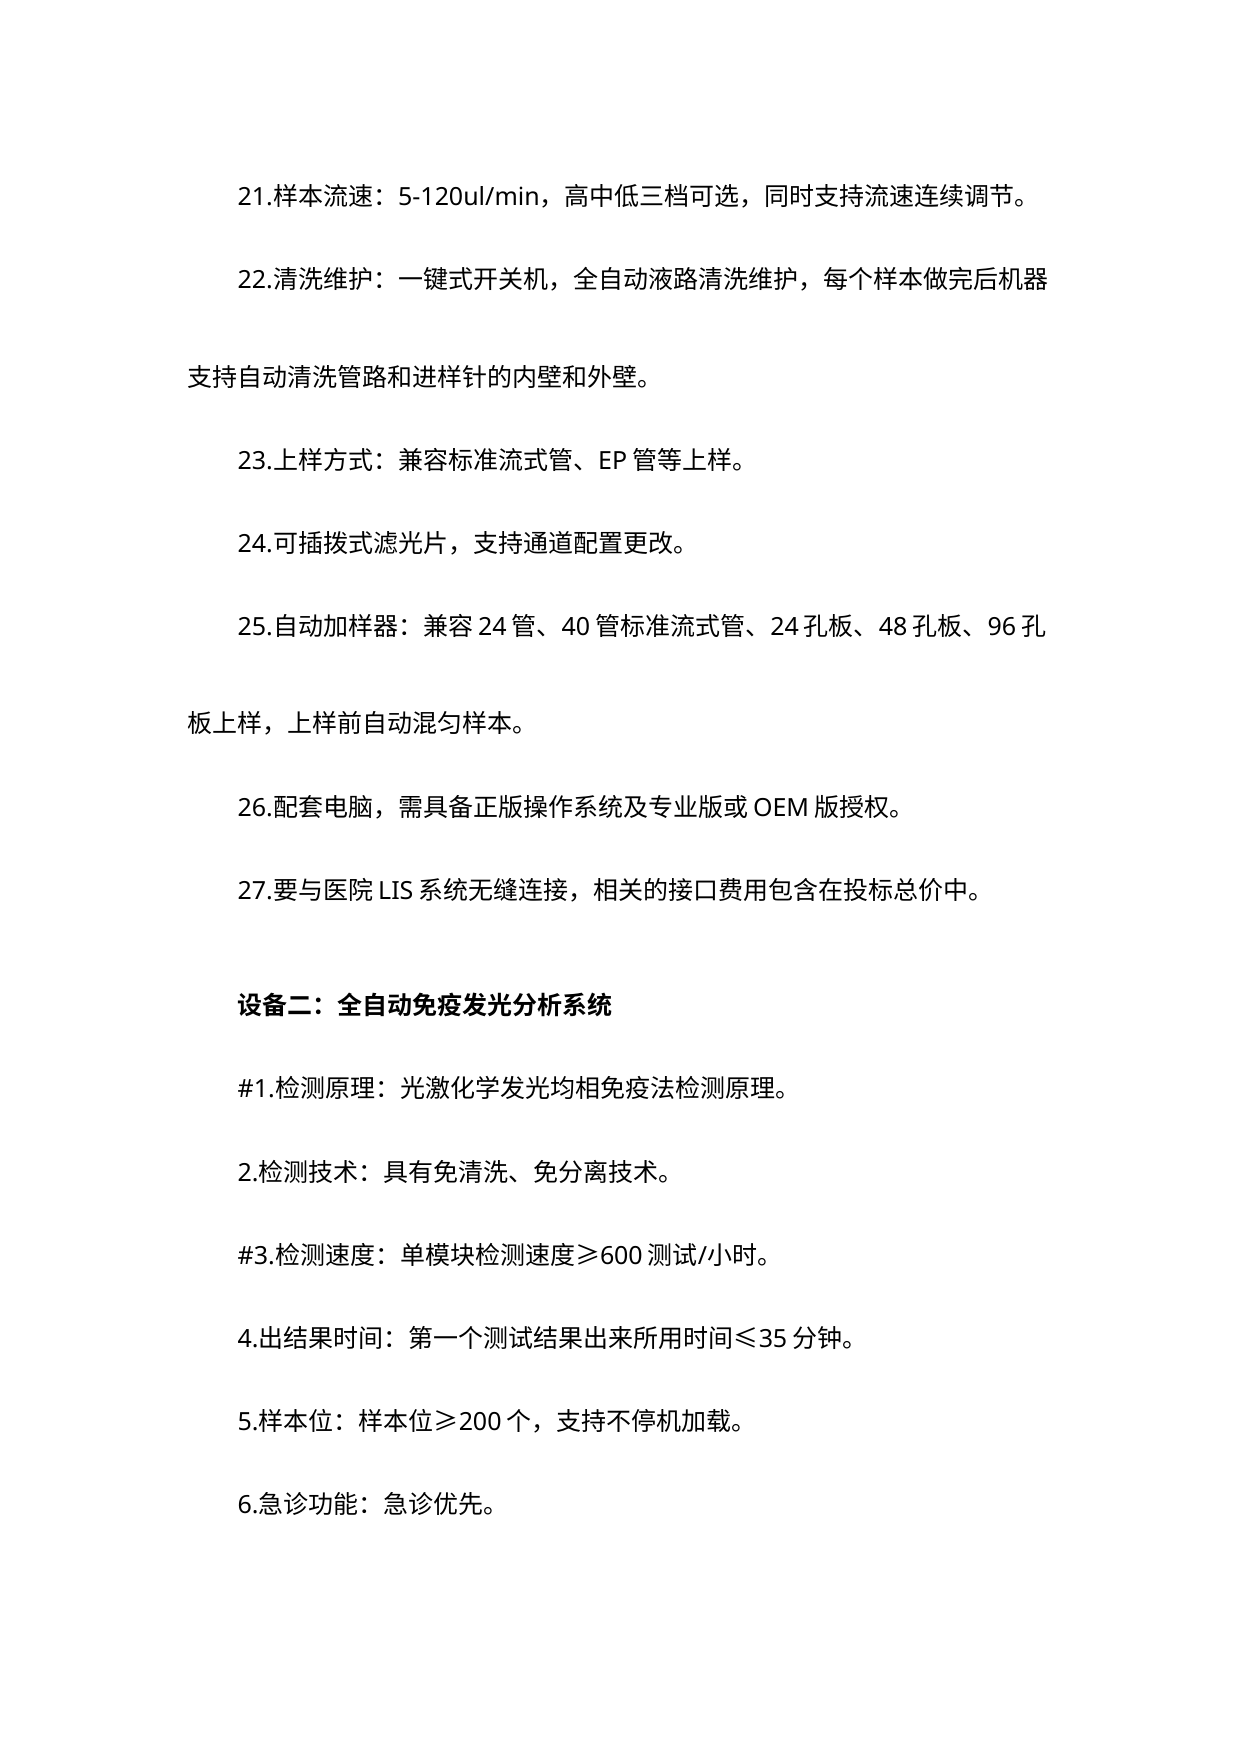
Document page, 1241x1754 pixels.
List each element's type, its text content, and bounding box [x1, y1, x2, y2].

text 6.急诊功能：急诊优先。 [187, 1470, 1053, 1535]
text 21.样本流速：5-120ul/min，高中低三档可选，同时支持流速连续调节。 [187, 162, 1053, 227]
text #3.检测速度：单模块检测速度≥600测试/小时。 [187, 1221, 1053, 1286]
text 25.自动加样器：兼容24管、40管标准流式管、24孔板、48孔板、96孔板上样，上样前自动混匀样本。 [187, 592, 1053, 754]
text 26.配套电脑，需具备正版操作系统及专业版或OEM版授权。 [187, 773, 1053, 838]
list #1.检测原理：光激化学发光均相免疫法检测原理。 [187, 1054, 1053, 1119]
text 5.样本位：样本位≥200个，支持不停机加载。 [187, 1387, 1053, 1452]
text 24.可插拨式滤光片，支持通道配置更改。 [187, 509, 1053, 574]
text 22.清洗维护：一键式开关机，全自动液路清洗维护，每个样本做完后机器支持自动清洗管路和进样针的内壁和外壁。 [187, 245, 1053, 408]
text 4.出结果时间：第一个测试结果出来所用时间≤35分钟。 [187, 1304, 1053, 1369]
list 27.要与医院LIS系统无缝连接，相关的接口费用包含在投标总价中。 [187, 856, 1053, 921]
subtitle 设备二：全自动免疫发光分析系统 [187, 971, 1053, 1036]
text 23.上样方式：兼容标准流式管、EP管等上样。 [187, 426, 1053, 491]
list 2.检测技术：具有免清洗、免分离技术。 [187, 1138, 1053, 1203]
